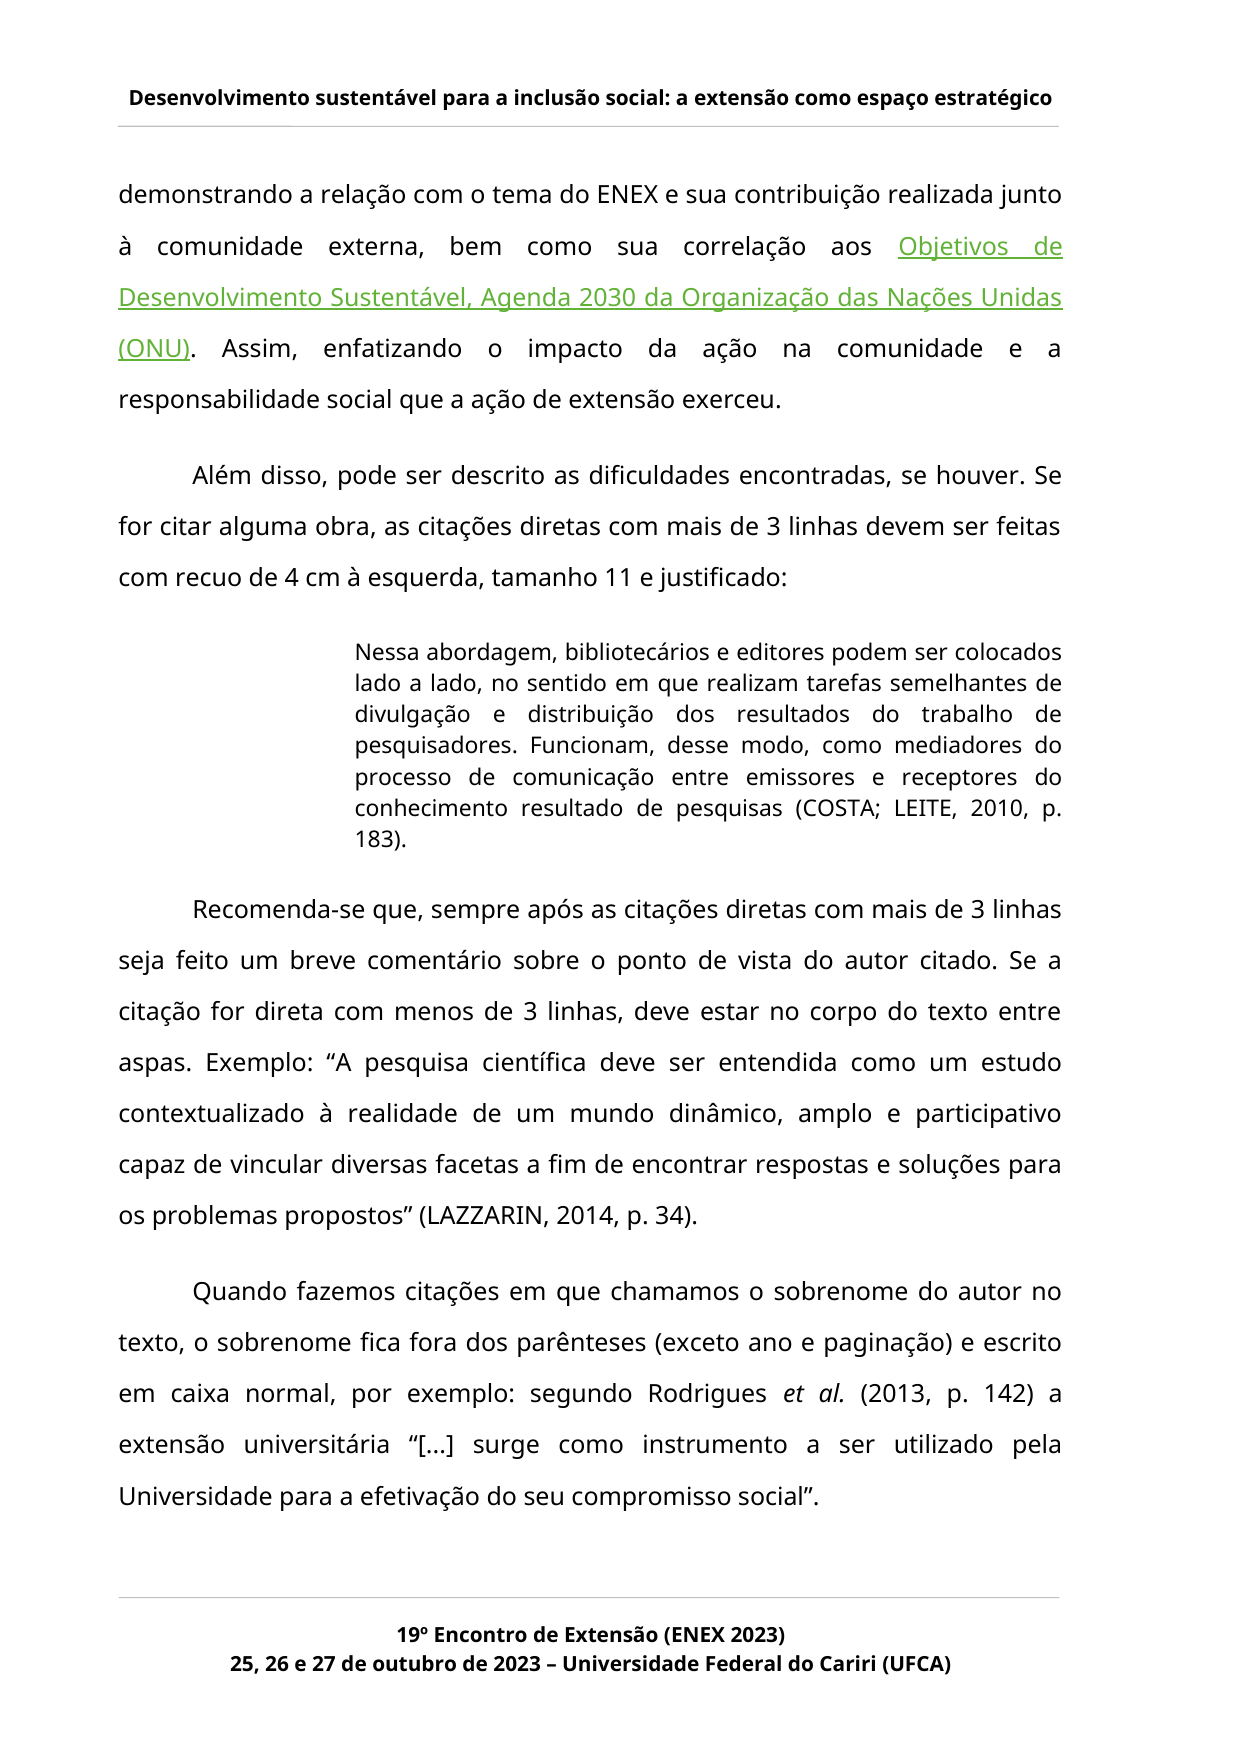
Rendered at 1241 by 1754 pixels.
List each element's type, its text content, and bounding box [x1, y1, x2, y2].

text Recomenda-se que, sempre após as citações diretas com mais de 3 linhas seja feito um breve comentário sobre o ponto de vista do autor citado. Se a citação for direta com menos de 3 linhas, deve estar no corpo do texto entre aspas. Exemplo: “A pesquisa científica deve ser entendida como um estudo contextualizado à realidade de um mundo dinâmico, amplo e participativo capaz de vincular diversas facetas a fim de encontrar respostas e soluções para os problemas propostos” (LAZZARIN, 2014, p. 34). [118, 892, 1063, 1232]
text Quando fazemos citações em que chamamos o sobrenome do autor no texto, o sobrenome fica fora dos parênteses (exceto ano e paginação) e escrito em caixa normal, por exemplo: segundo Rodrigues et al. (2013, p. 142) a extensão universitária “[...] surge como instrumento a ser utilizado pela Universidade para a efetivação do seu compromisso social”. [118, 1274, 1063, 1512]
text Além disso, pode ser descrito as dificuldades encontradas, se houver. Se for citar alguma obra, as citações diretas com mais de 3 linhas devem ser feitas com recuo de 4 cm à esquerda, tamanho 11 e justificado: [118, 457, 1063, 593]
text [118, 177, 1063, 308]
text Nessa abordagem, bibliotecários e editores podem ser colocados lado a lado, no sentido em que realizam tarefas semelhantes de divulgação e distribuição dos resultados do trabalho de pesquisadores. Funcionam, desse modo, como mediadores do processo de comunicação entre emissores e receptores do conhecimento resultado de pesquisas (COSTA; LEITE, 2010, p. 183). [354, 636, 1063, 854]
